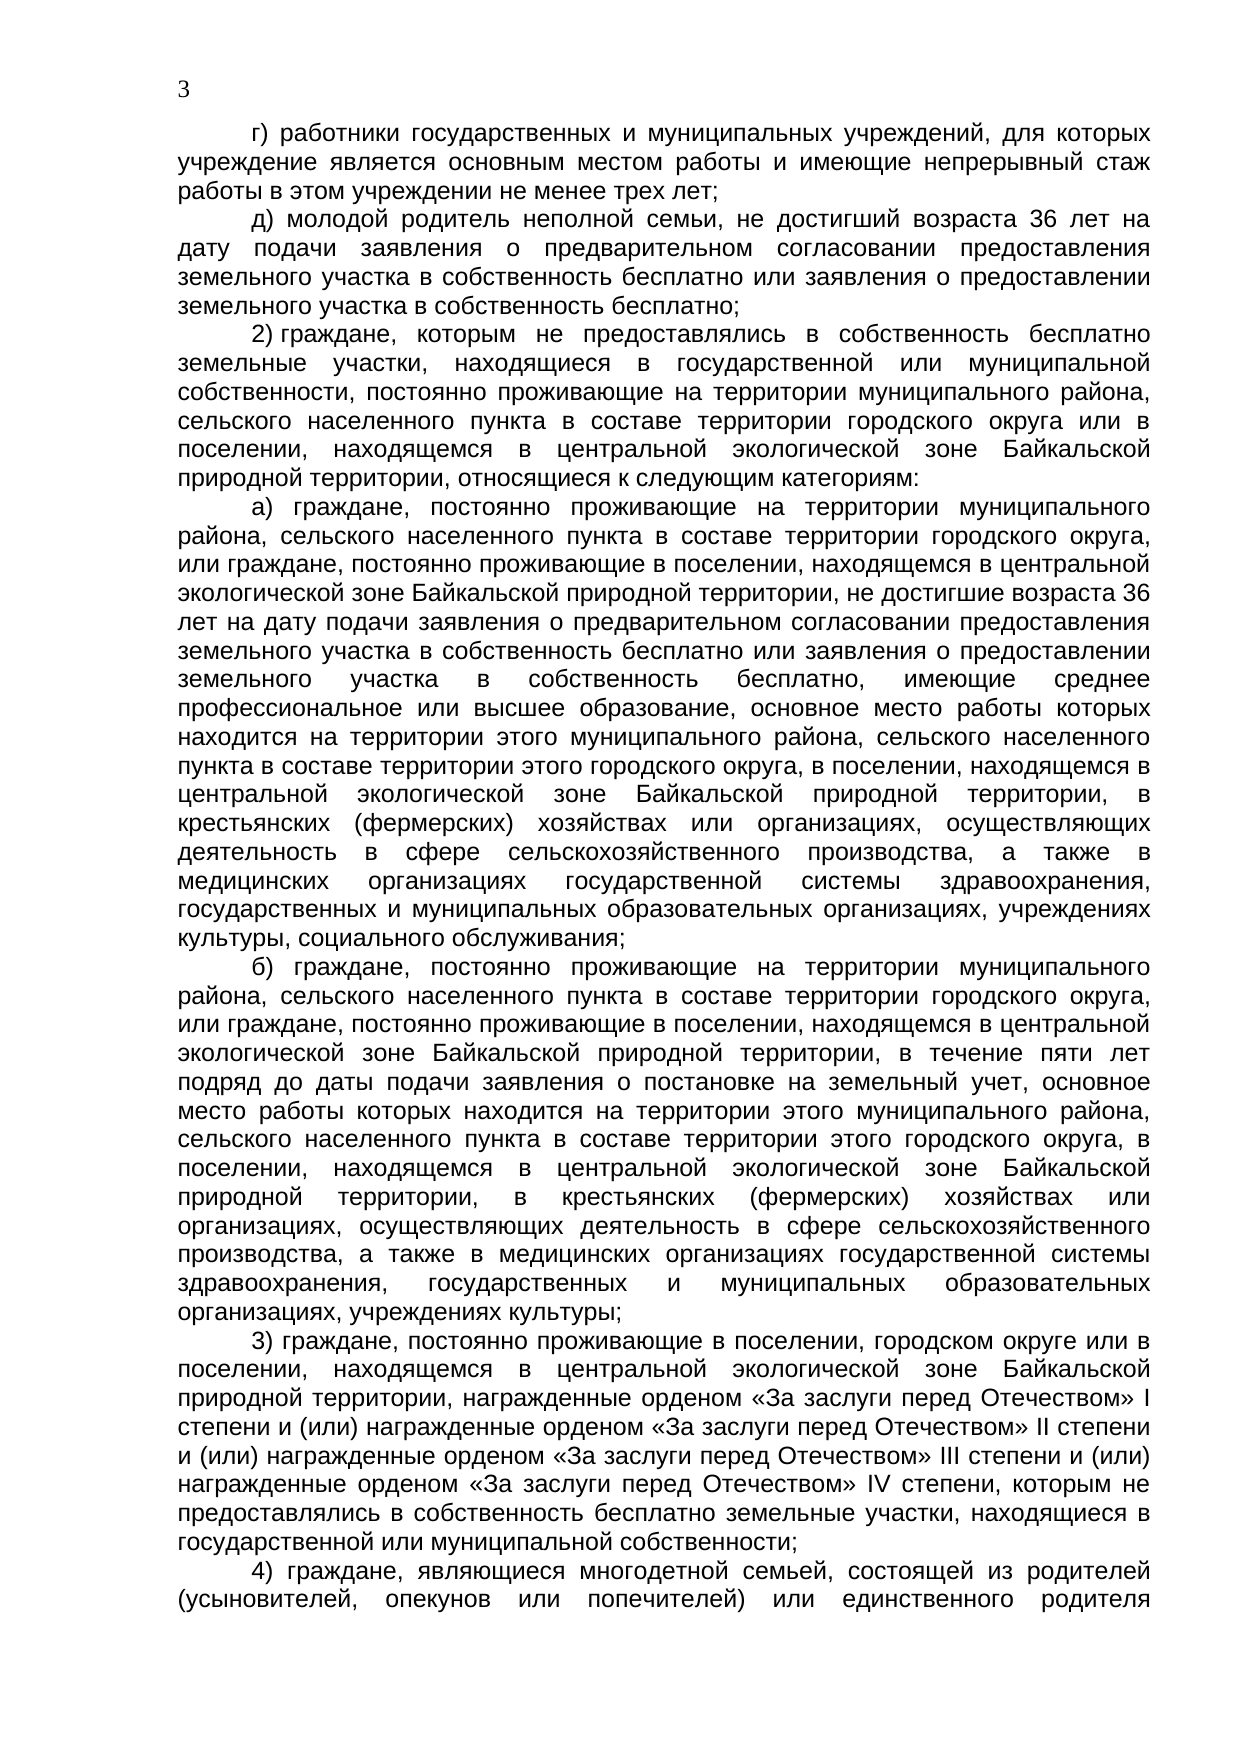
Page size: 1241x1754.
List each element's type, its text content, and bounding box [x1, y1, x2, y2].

text а) граждане, постоянно проживающие на территории муниципального района, сельского населенного пункта в составе территории городского округа, или граждане, постоянно проживающие в поселении, находящемся в центральной экологической зоне Байкальской природной территории, не достигшие возраста 36 лет на дату подачи заявления о предварительном согласовании предоставления земельного участка в собственность бесплатно или заявления о предоставлении земельного участка в собственность бесплатно, имеющие среднее профессиональное или высшее образование, основное место работы которых находится на территории этого муниципального района, сельского населенного пункта в составе территории этого городского округа, в поселении, находящемся в центральной экологической зоне Байкальской природной территории, в крестьянских (фермерских) хозяйствах или организациях, осуществляющих деятельность в сфере сельскохозяйственного производства, а также в медицинских организациях государственной системы здравоохранения, государственных и муниципальных образовательных организациях, учреждениях культуры, социального обслуживания; [177, 492, 1152, 952]
text г) работники государственных и муниципальных учреждений, для которых учреждение является основным местом работы и имеющие непрерывный стаж работы в этом учреждении не менее трех лет; [177, 118, 1152, 204]
text 2) граждане, которым не предоставлялись в собственность бесплатно земельные участки, находящиеся в государственной или муниципальной собственности, постоянно проживающие на территории муниципального района, сельского населенного пункта в составе территории городского округа или в поселении, находящемся в центральной экологической зоне Байкальской природной территории, относящиеся к следующим категориям: [177, 319, 1152, 492]
text б) граждане, постоянно проживающие на территории муниципального района, сельского населенного пункта в составе территории городского округа, или граждане, постоянно проживающие в поселении, находящемся в центральной экологической зоне Байкальской природной территории, в течение пяти лет подряд до даты подачи заявления о постановке на земельный учет, основное место работы которых находится на территории этого муниципального района, сельского населенного пункта в составе территории этого городского округа, в поселении, находящемся в центральной экологической зоне Байкальской природной территории, в крестьянских (фермерских) хозяйствах или организациях, осуществляющих деятельность в сфере сельскохозяйственного производства, а также в медицинских организациях государственной системы здравоохранения, государственных и муниципальных образовательных организациях, учреждениях культуры; [177, 952, 1152, 1326]
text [177, 1556, 1152, 1613]
text д) молодой родитель неполной семьи, не достигший возраста 36 лет на дату подачи заявления о предварительном согласовании предоставления земельного участка в собственность бесплатно или заявления о предоставлении земельного участка в собственность бесплатно; [177, 204, 1152, 319]
text 3) граждане, постоянно проживающие в поселении, городском округе или в поселении, находящемся в центральной экологической зоне Байкальской природной территории, награжденные орденом «За заслуги перед Отечеством» I степени и (или) награжденные орденом «За заслуги перед Отечеством» II степени и (или) награжденные орденом «За заслуги перед Отечеством» III степени и (или) награжденные орденом «За заслуги перед Отечеством» IV степени, которым не предоставлялись в собственность бесплатно земельные участки, находящиеся в государственной или муниципальной собственности; [177, 1326, 1152, 1556]
